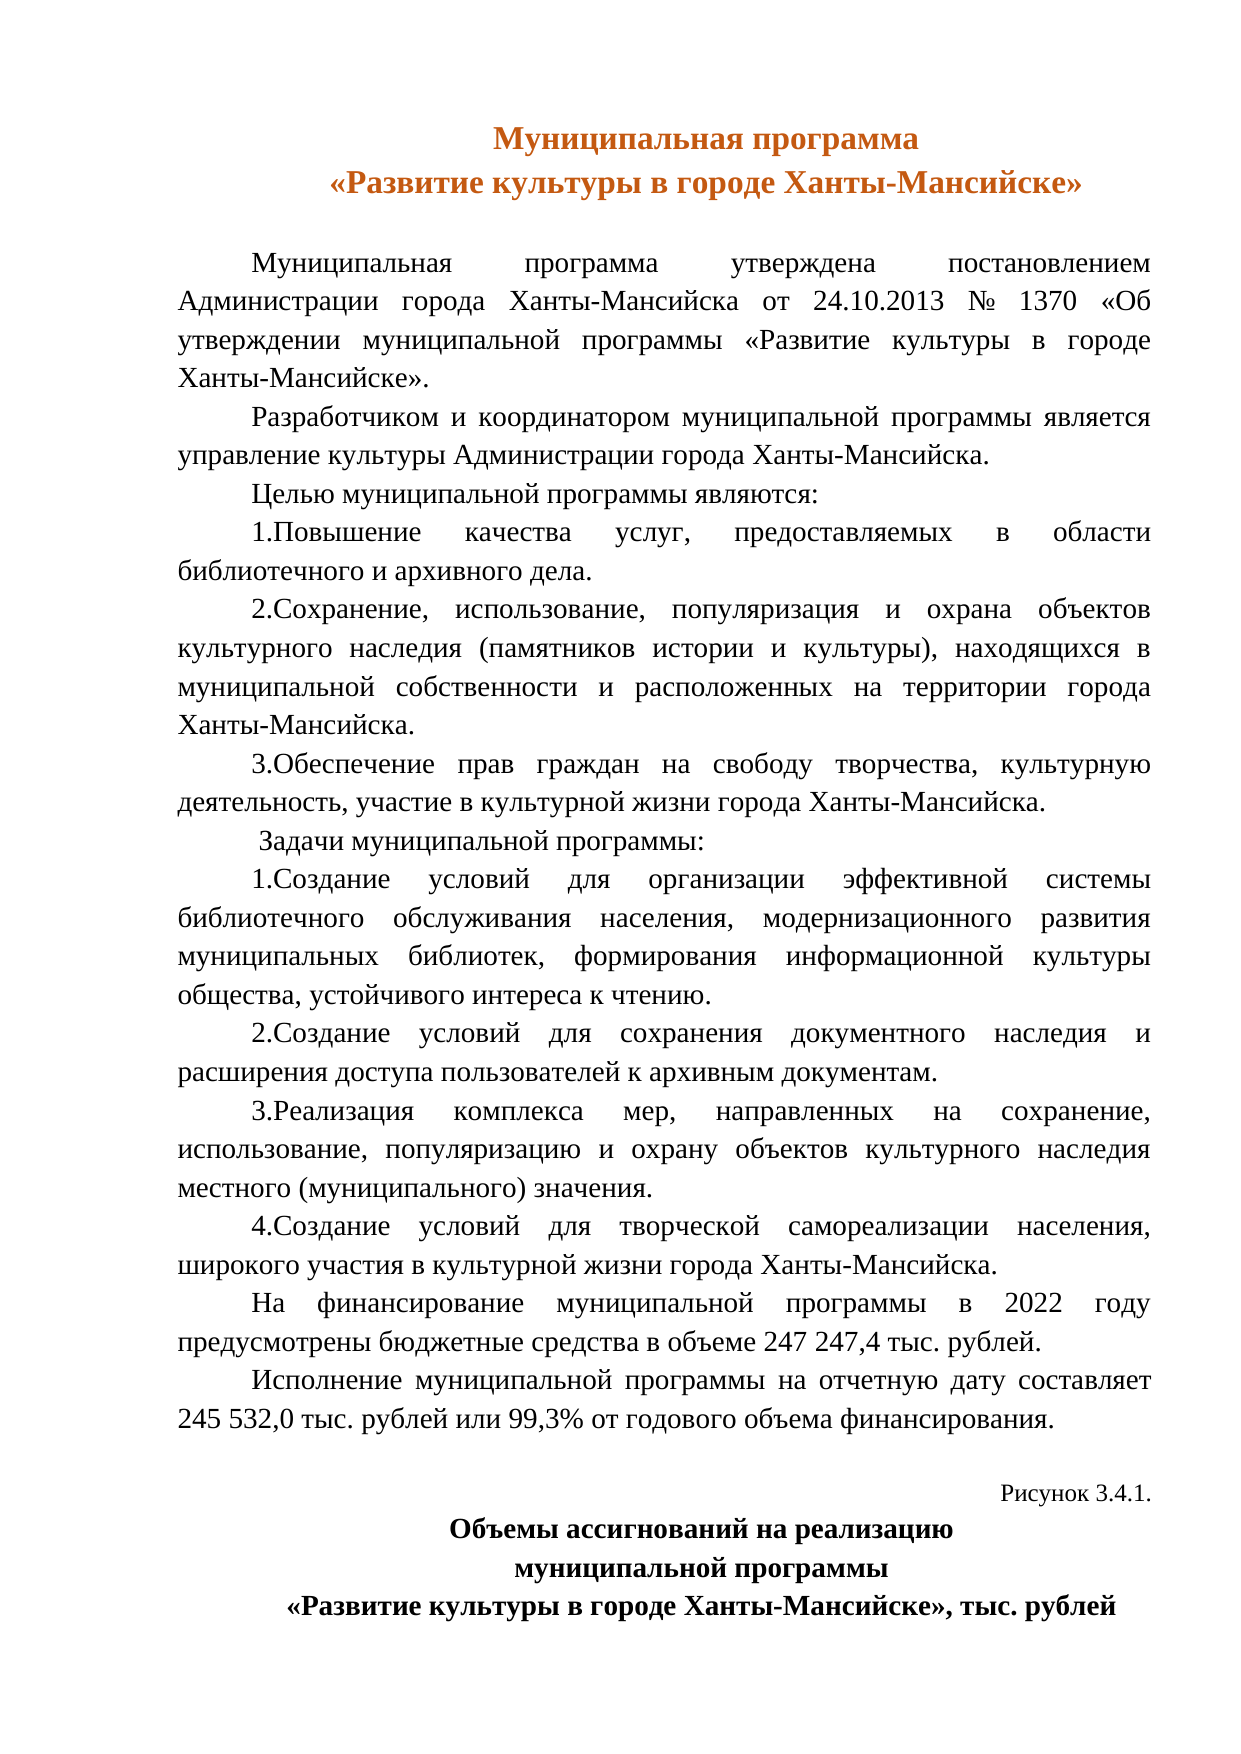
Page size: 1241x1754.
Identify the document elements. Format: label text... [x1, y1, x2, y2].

text Муниципальная программа утверждена постановлением Администрации города Ханты-Мансийска от 24.10.2013 № 1370 «Об утверждении муниципальной программы «Развитие культуры в городе Ханты-Мансийске». [177, 245, 1152, 394]
text 3.Обеспечение прав граждан на свободу творчества, культурную деятельность, участие в культурной жизни города Ханты-Мансийска. [177, 746, 1152, 818]
text 2.Создание условий для сохранения документного наследия и расширения доступа пользователей к архивным документам. [177, 1016, 1152, 1088]
subtitle «Развитие культуры в городе Ханты-Мансийске» [304, 162, 1107, 201]
title На финансирование муниципальной программы в 2022 году предусмотрены бюджетные средства в объеме 247 247,4 тыс. рублей. [177, 1285, 1152, 1357]
subtitle Муниципальная программа [304, 118, 1107, 156]
text 1.Создание условий для организации эффективной системы библиотечного обслуживания населения, модернизационного развития муниципальных библиотек, формирования информационной культуры общества, устойчивого интереса к чтению. [177, 861, 1152, 1011]
text 4.Создание условий для творческой самореализации населения, широкого участия в культурной жизни города Ханты-Мансийска. [177, 1208, 1152, 1280]
text муниципальной программы [177, 1550, 1152, 1583]
text «Развитие культуры в городе Ханты-Мансийске», тыс. рублей [177, 1588, 1152, 1622]
text Разработчиком и координатором муниципальной программы является управление культуры Администрации города Ханты-Мансийска. [177, 399, 1152, 471]
text Задачи муниципальной программы: [177, 823, 1152, 856]
text 3.Реализация комплекса мер, направленных на сохранение, использование, популяризацию и охрану объектов культурного наследия местного (муниципального) значения. [177, 1093, 1152, 1203]
text Рисунок 3.4.1. [177, 1478, 1152, 1507]
title Исполнение муниципальной программы на отчетную дату составляет 245 532,0 тыс. рублей или 99,3% от годового объема финансирования. [177, 1362, 1152, 1434]
text 2.Сохранение, использование, популяризация и охрана объектов культурного наследия (памятников истории и культуры), находящихся в муниципальной собственности и расположенных на территории города Ханты-Мансийска. [177, 592, 1152, 741]
text Объемы ассигнований на реализацию [177, 1511, 1152, 1545]
text 1.Повышение качества услуг, предоставляемых в области библиотечного и архивного дела. [177, 514, 1152, 587]
text Целью муниципальной программы являются: [177, 476, 1152, 509]
